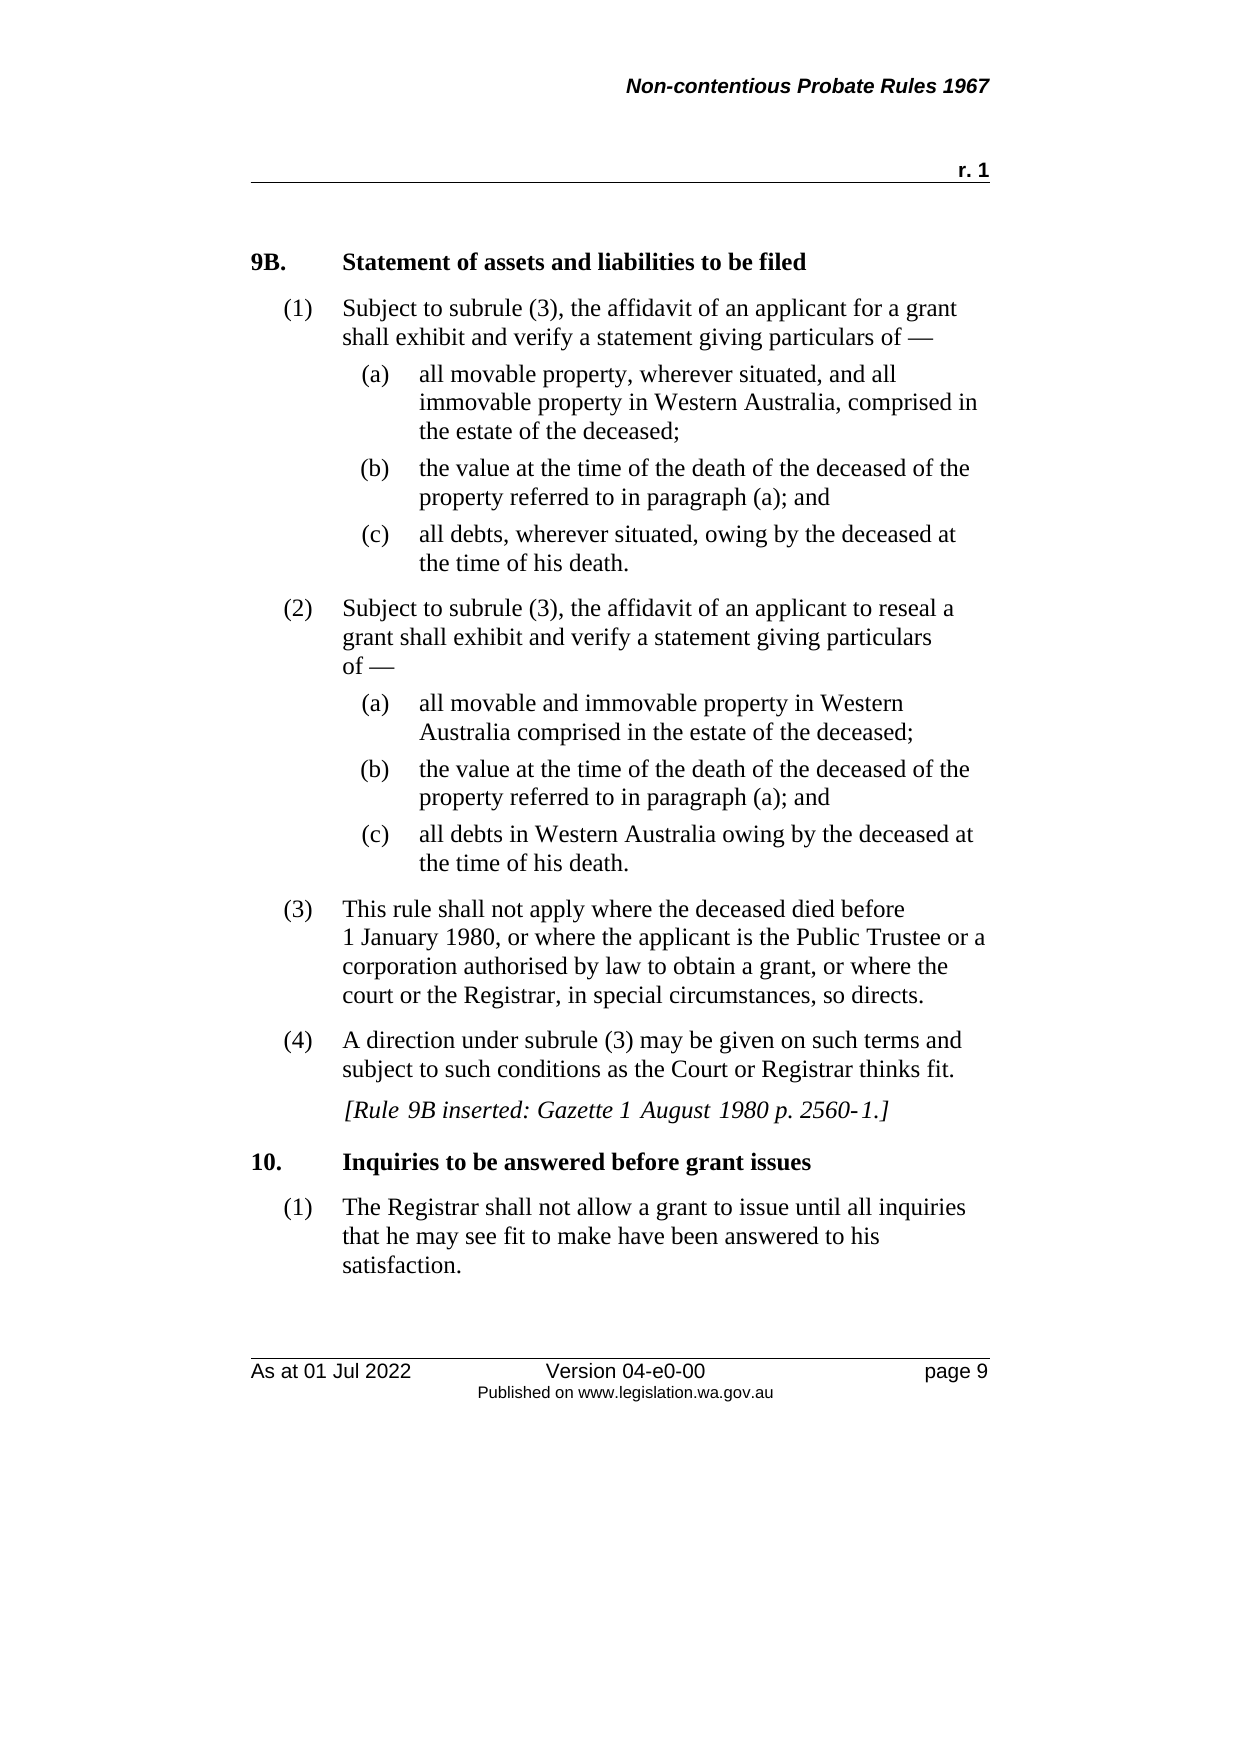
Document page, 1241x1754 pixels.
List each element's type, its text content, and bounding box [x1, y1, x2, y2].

subtitle 10. Inquiries to be answered before grant issues [251, 1147, 990, 1176]
text (a) all movable property, wherever situated, and all immovable property in Western Australia, comprised in the estate of the deceased; [251, 359, 990, 445]
subtitle 9B. Statement of assets and liabilities to be filed [251, 247, 990, 276]
text (c) all debts, wherever situated, owing by the deceased at the time of his death. [251, 519, 990, 577]
text (1) Subject to subrule (3), the affidavit of an applicant for a grant shall exhibit and verify a statement giving particulars of — [251, 293, 990, 350]
text (1) The Registrar shall not allow a grant to issue until all inquiries that he may see fit to make have been answered to his satisfaction. [251, 1192, 990, 1279]
text (4) A direction under subrule (3) may be given on such terms and subject to such conditions as the Court or Registrar thinks fit. [251, 1025, 990, 1083]
text (c) all debts in Western Australia owing by the deceased at the time of his death. [251, 819, 990, 877]
text (3) This rule shall not apply where the deceased died before 1 January 1980, or where the applicant is the Public Trustee or a corporation authorised by law to obtain a grant, or where the court or the Registrar, in special circumstances, so directs. [251, 894, 990, 1009]
text (2) Subject to subrule (3), the affidavit of an applicant to reseal a grant shall exhibit and verify a statement giving particulars of — [251, 593, 990, 679]
text (b) the value at the time of the death of the deceased of the property referred to in paragraph (a); and [251, 453, 990, 511]
text [Rule 9B inserted: Gazette 1 August 1980 p. 2560-1.] [251, 1095, 990, 1124]
text (b) the value at the time of the death of the deceased of the property referred to in paragraph (a); and [251, 754, 990, 811]
text (a) all movable and immovable property in Western Australia comprised in the estate of the deceased; [251, 688, 990, 745]
